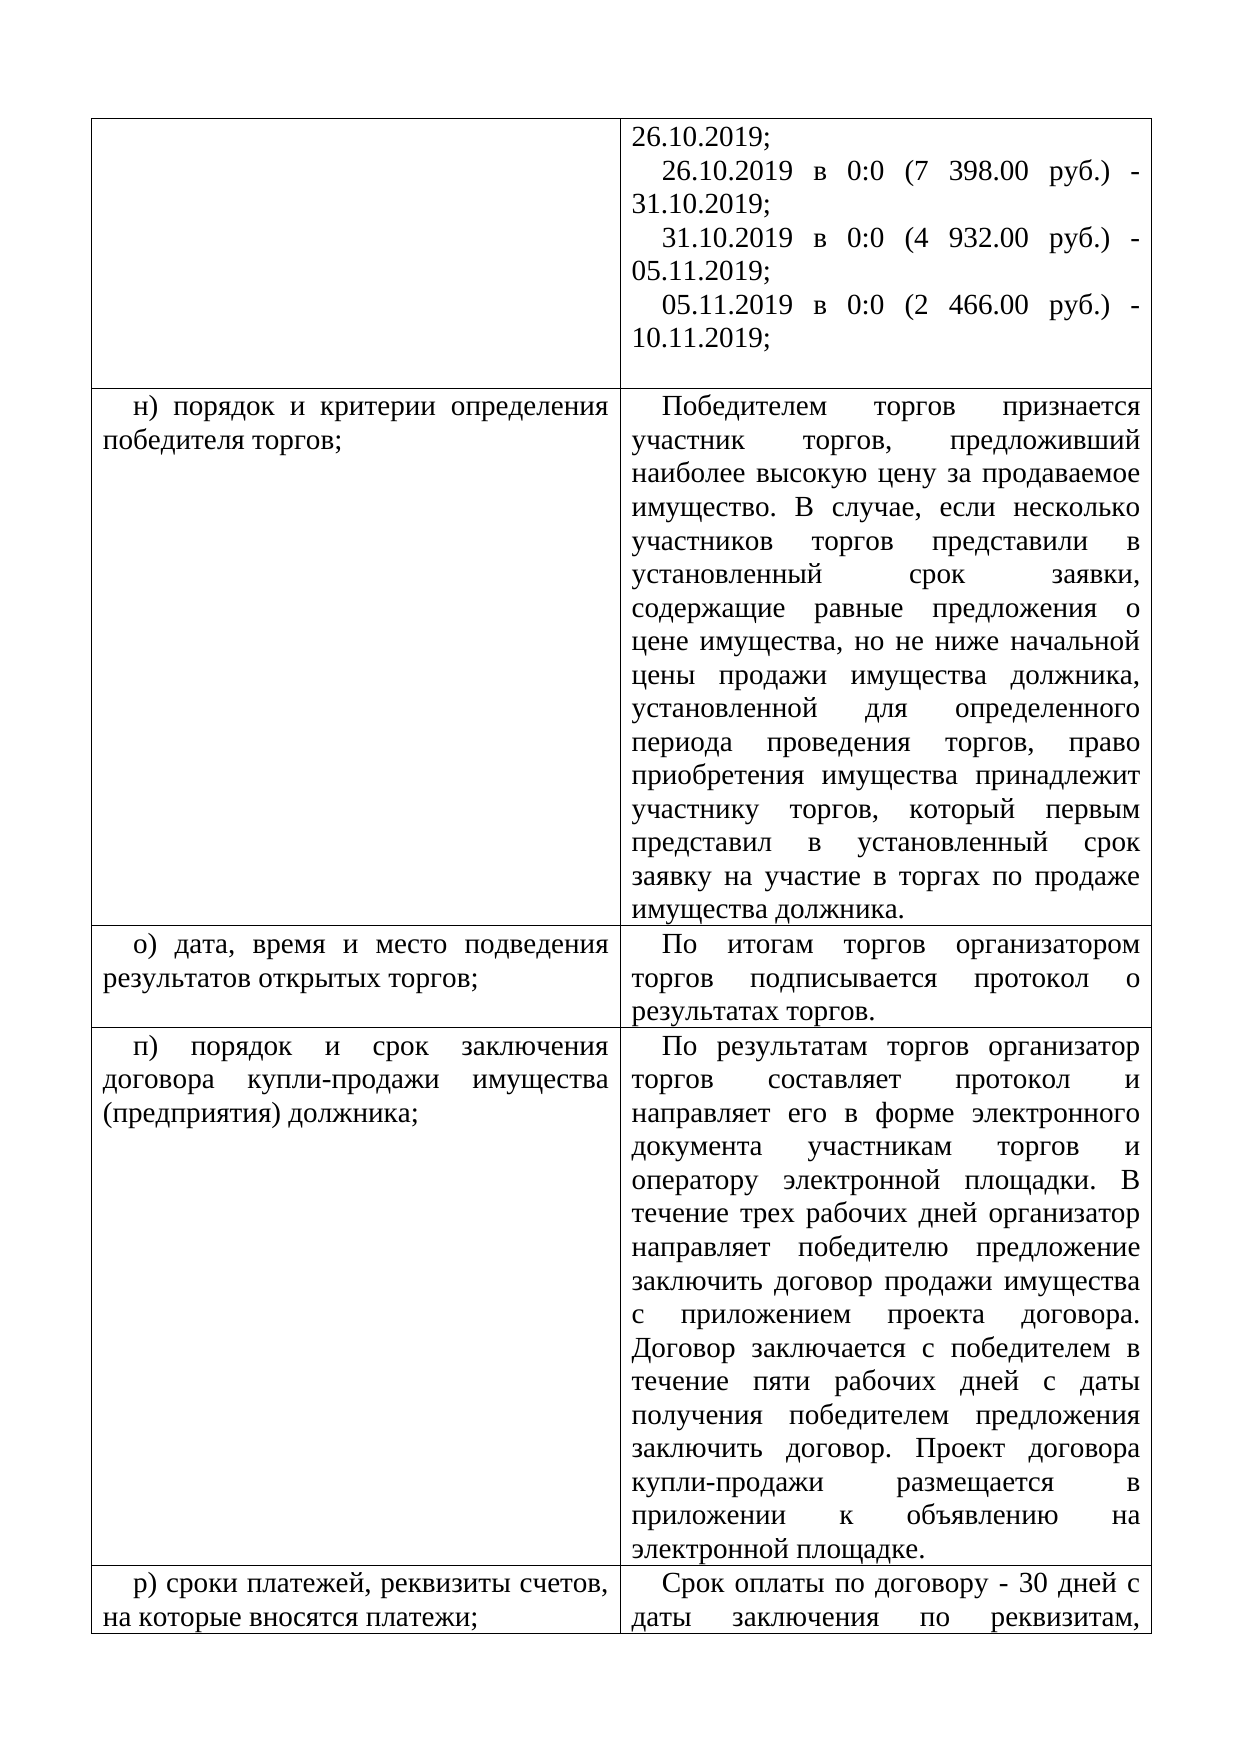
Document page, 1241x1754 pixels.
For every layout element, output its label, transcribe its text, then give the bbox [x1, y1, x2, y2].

table_cell п) порядок и срок заключения договора купли-продажи имущества (предприятия) должника; [92, 1028, 620, 1564]
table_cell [92, 119, 620, 387]
table_cell По итогам торгов организатором торгов подписывается протокол о результатах торгов. [621, 926, 1151, 1027]
table_cell Победителем торгов признается участник торгов, предложивший наиболее высокую цену за продаваемое имущество. В случае, если несколько участников торгов представили в установленный срок заявки, содержащие равные предложения о цене имущества, но не ниже начальной цены продажи имущества должника, установленной для определенного периода проведения торгов, право приобретения имущества принадлежит участнику торгов, который первым представил в установленный срок заявку на участие в торгах по продаже имущества должника. [621, 389, 1151, 925]
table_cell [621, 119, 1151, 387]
table_cell По результатам торгов организатор торгов составляет протокол и направляет его в форме электронного документа участникам торгов и оператору электронной площадки. В течение трех рабочих дней организатор направляет победителю предложение заключить договор продажи имущества с приложением проекта договора. Договор заключается с победителем в течение пяти рабочих дней с даты получения победителем предложения заключить договор. Проект договора купли-продажи размещается в приложении к объявлению на электронной площадке. [621, 1028, 1151, 1564]
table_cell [621, 1566, 1151, 1633]
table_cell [92, 1566, 620, 1633]
table_cell н) порядок и критерии определения победителя торгов; [92, 389, 620, 925]
table_cell о) дата, время и место подведения результатов открытых торгов; [92, 926, 620, 1027]
